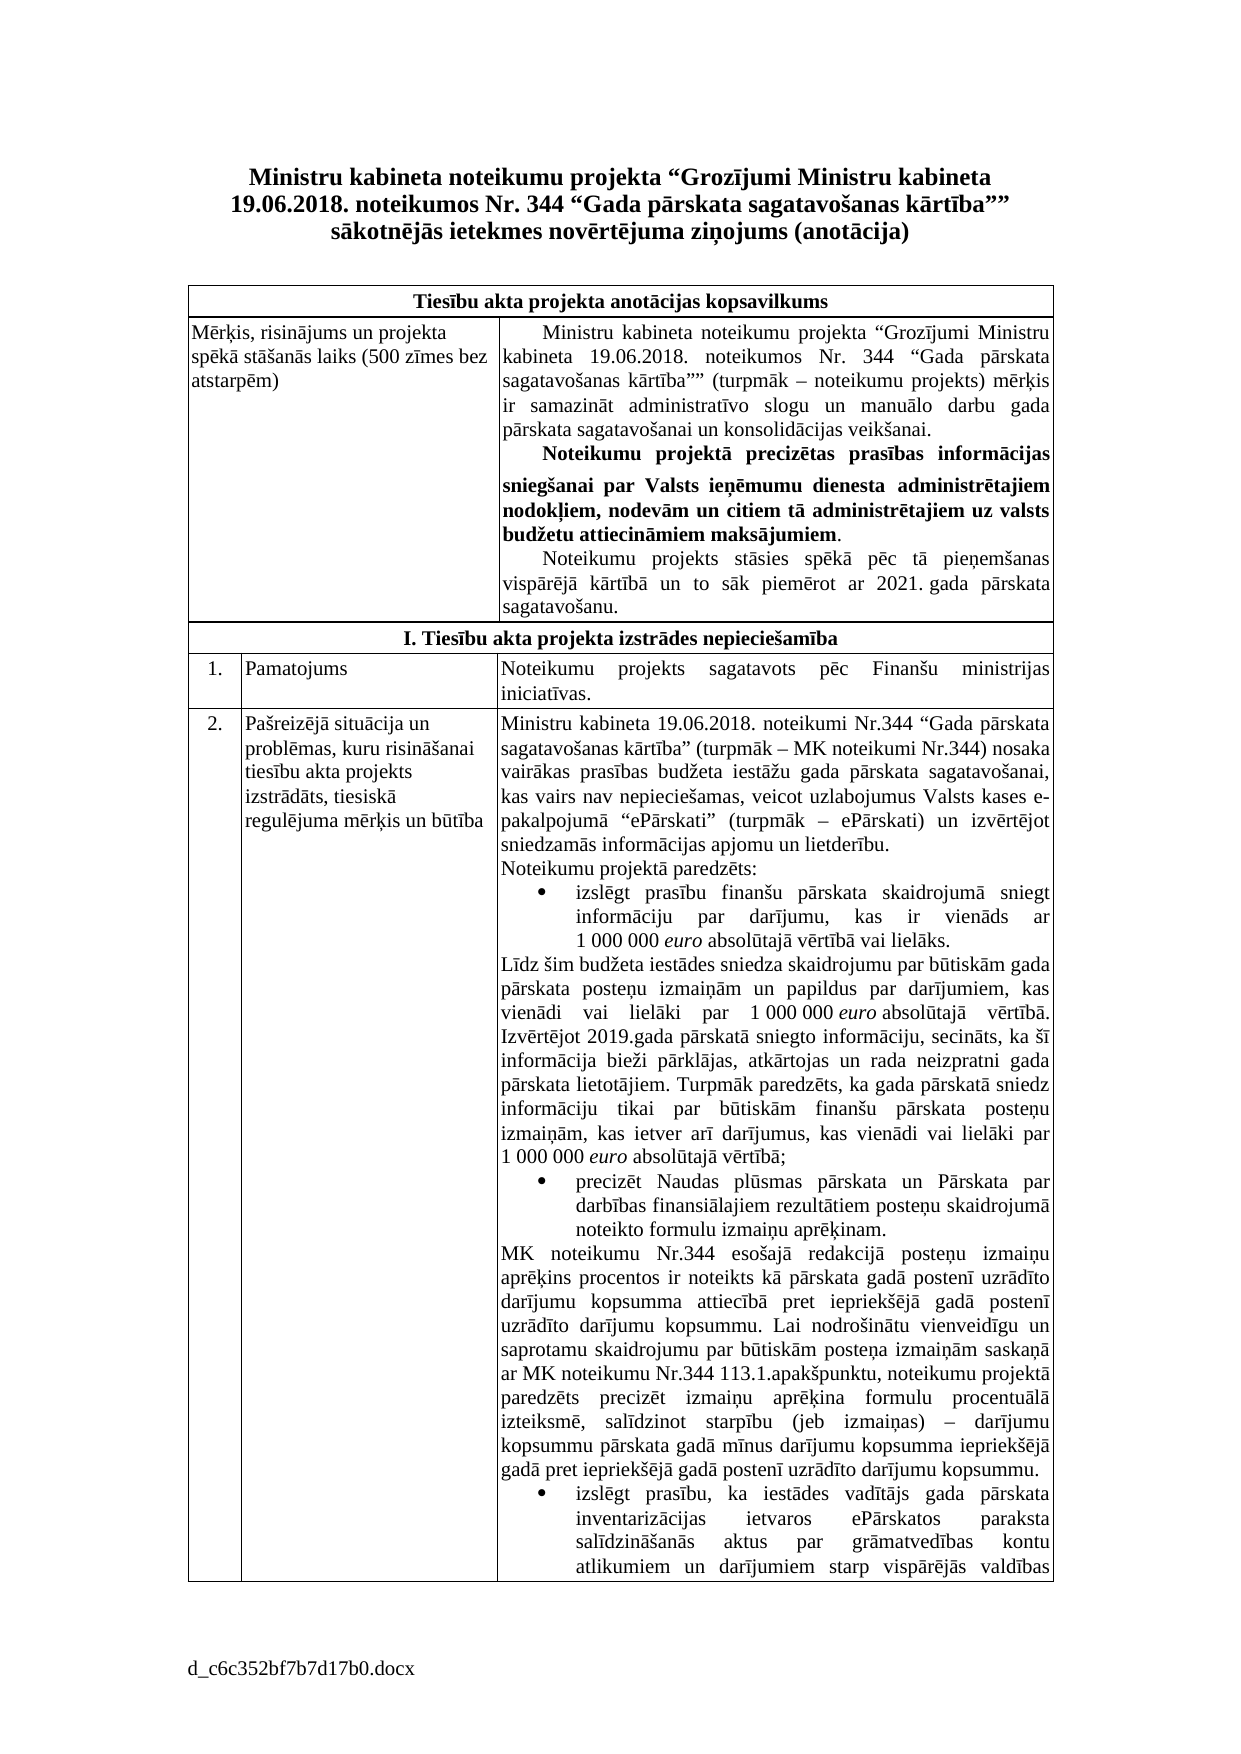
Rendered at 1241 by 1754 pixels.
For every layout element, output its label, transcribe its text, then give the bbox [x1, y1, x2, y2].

table_cell Ministru kabineta noteikumu projekta “Grozījumi Ministru kabineta 19.06.2018. noteikumos Nr. 344 “Gada pārskata sagatavošanas kārtība”” (turpmāk – noteikumu projekts) mērķis ir samazināt administratīvo slogu un manuālo darbu gada pārskata sagatavošanai un konsolidācijas veikšanai. Noteikumu projektā precizētas prasības informācijas sniegšanai par Valsts ieņēmumu dienesta administrētajiem nodokļiem, nodevām un citiem tā administrētajiem uz valsts budžetu attiecināmiem maksājumiem. Noteikumu projekts stāsies spēkā pēc tā pieņemšanas vispārējā kārtībā un to sāk piemērot ar 2021. gada pārskata sagatavošanu. [500, 318, 1053, 621]
table_cell Noteikumu projekts sagatavots pēc Finanšu ministrijas iniciatīvas. [498, 654, 1053, 707]
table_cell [242, 709, 497, 1581]
table_cell I. Tiesību akta projekta izstrādes nepieciešamība [189, 623, 1053, 652]
text Ministru kabineta noteikumu projekta “Grozījumi Ministru kabineta 19.06.2018. noteikumos Nr. 344 “Gada pārskata sagatavošanas kārtība”” sākotnējās ietekmes novērtējuma ziņojums (anotācija) [187, 163, 1053, 245]
table_header Tiesību akta projekta anotācijas kopsavilkums [189, 286, 1053, 316]
table_cell 2. [189, 709, 241, 1581]
table_cell Mērķis, risinājums un projekta spēkā stāšanās laiks (500 zīmes bez atstarpēm) [189, 318, 499, 621]
table_cell 1. [189, 654, 241, 707]
table_cell Pamatojums [242, 654, 497, 707]
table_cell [498, 709, 1053, 1581]
